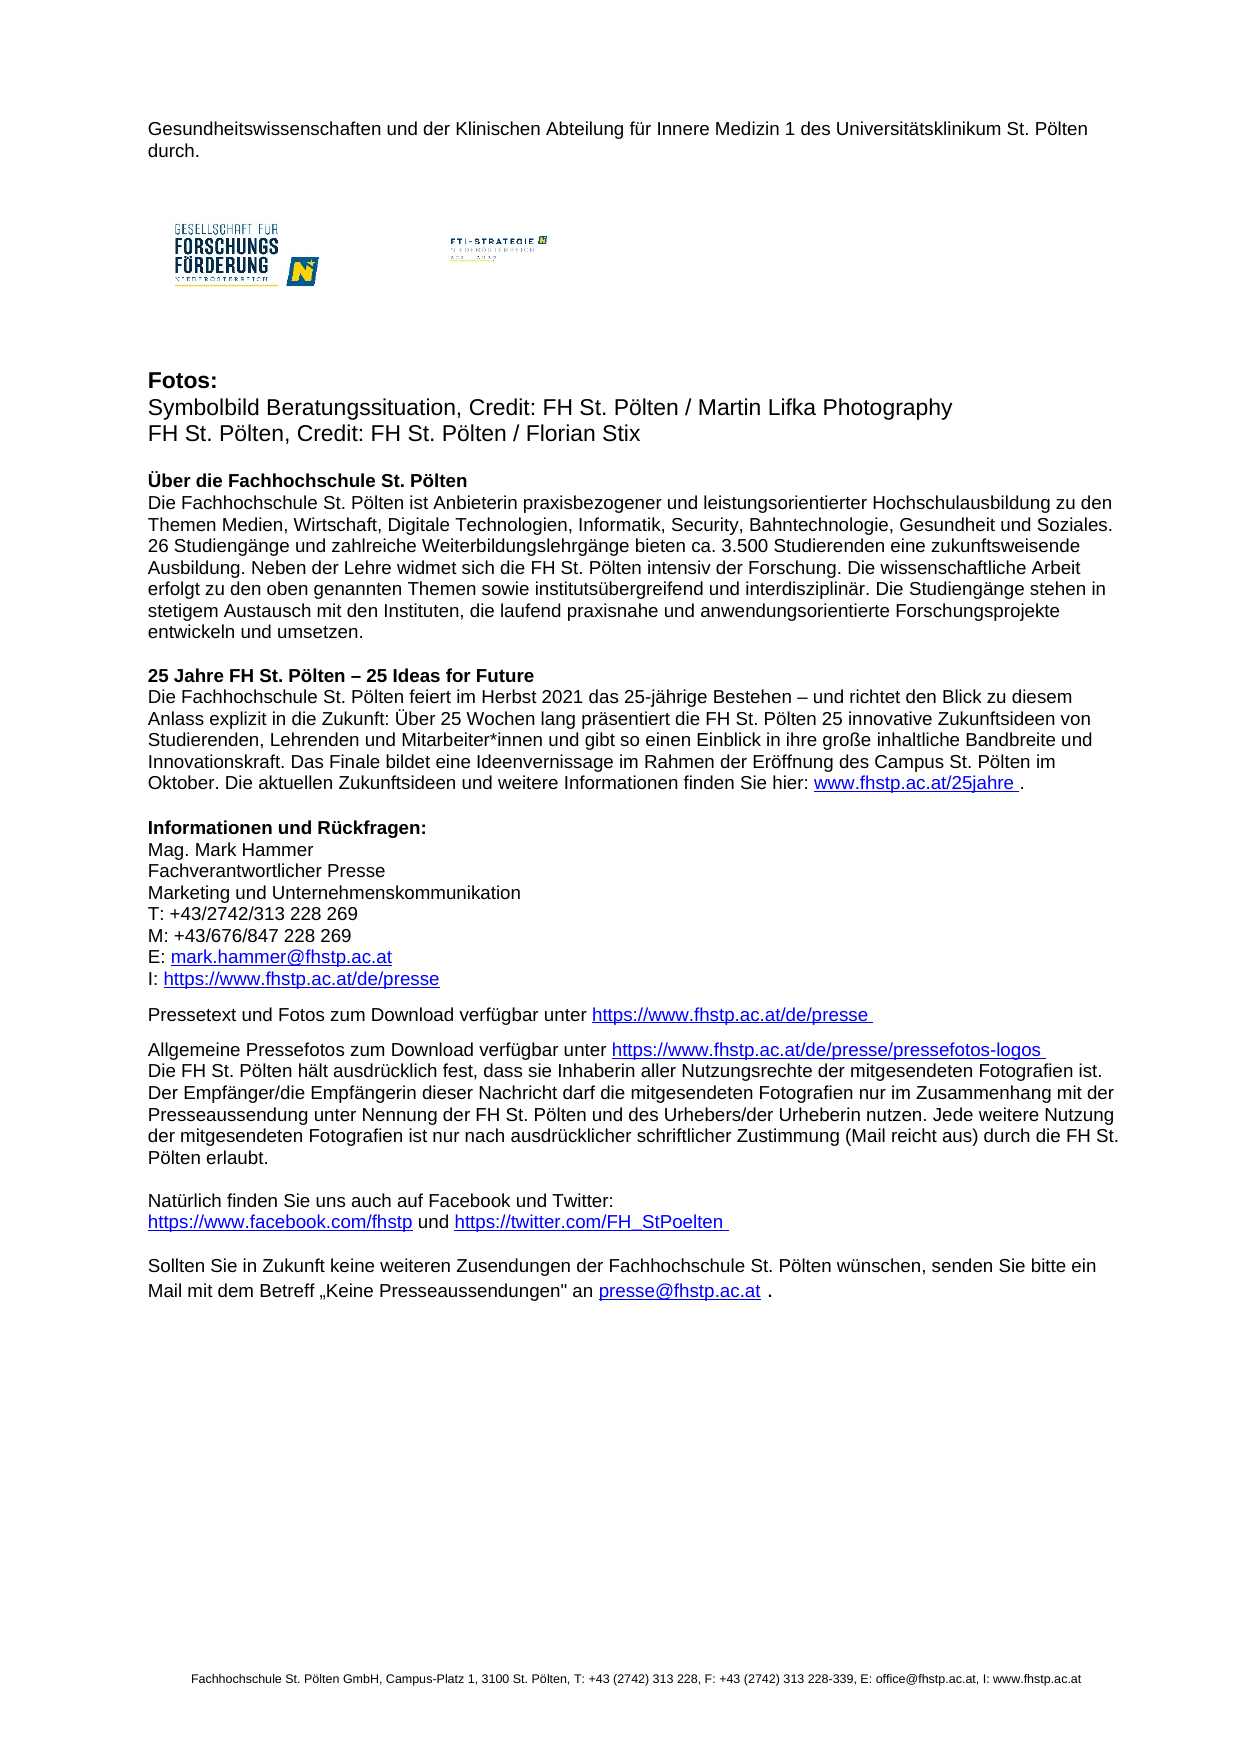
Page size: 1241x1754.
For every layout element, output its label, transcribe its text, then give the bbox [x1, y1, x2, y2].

text Mag. Mark Hammer [148, 838, 1125, 860]
text Die Fachhochschule St. Pölten feiert im Herbst 2021 das 25-jährige Bestehen – und richtet den Blick zu diesem Anlass explizit in die Zukunft: Über 25 Wochen lang präsentiert die FH St. Pölten 25 innovative Zukunftsideen von Studierenden, Lehrenden und Mitarbeiter*innen und gibt so einen Einblick in ihre große inhaltliche Bandbreite und Innovationskraft. Das Finale bildet eine Ideenvernissage im Rahmen der Eröffnung des Campus St. Pölten im Oktober. Die aktuellen Zukunftsideen und weitere Informationen finden Sie hier: www.fhstp.ac.at/25jahre . [148, 686, 1125, 794]
text Pressetext und Fotos zum Download verfügbar unter https://www.fhstp.ac.at/de/presse [148, 989, 1125, 1025]
picture [147, 194, 346, 315]
text M: +43/676/847 228 269 [148, 925, 1125, 946]
text Symbolbild Beratungssituation, Credit: FH St. Pölten / Martin Lifka Photography [148, 394, 1125, 420]
text E: mark.hammer@fhstp.ac.at [148, 946, 1125, 968]
text Marketing und Unternehmenskommunikation [148, 882, 1125, 903]
text Die Fachhochschule St. Pölten ist Anbieterin praxisbezogener und leistungsorientierter Hochschulausbildung zu den Themen Medien, Wirtschaft, Digitale Technologien, Informatik, Security, Bahntechnologie, Gesundheit und Soziales. 26 Studiengänge und zahlreiche Weiterbildungslehrgänge bieten ca. 3.500 Studierenden eine zukunftsweisende Ausbildung. Neben der Lehre widmet sich die FH St. Pölten intensiv der Forschung. Die wissenschaftliche Arbeit erfolgt zu den oben genannten Themen sowie institutsübergreifend und interdisziplinär. Die Studiengänge stehen in stetigem Austausch mit den Instituten, die laufend praxisnahe und anwendungsorientierte Forschungsprojekte entwickeln und umsetzen. [148, 492, 1125, 643]
text Allgemeine Pressefotos zum Download verfügbar unter https://www.fhstp.ac.at/de/presse/pressefotos-logos [148, 1025, 1125, 1060]
text Die FH St. Pölten hält ausdrücklich fest, dass sie Inhaberin aller Nutzungsrechte der mitgesendeten Fotografien ist. Der Empfänger/die Empfängerin dieser Nachricht darf die mitgesendeten Fotografien nur im Zusammenhang mit der Presseaussendung unter Nennung der FH St. Pölten und des Urhebers/der Urheberin nutzen. Jede weitere Nutzung der mitgesendeten Fotografien ist nur nach ausdrücklicher schriftlicher Zustimmung (Mail reicht aus) durch die FH St. Pölten erlaubt. [148, 1060, 1125, 1168]
text https://www.facebook.com/fhstp und https://twitter.com/FH_StPoelten [148, 1211, 1125, 1233]
picture [403, 187, 585, 316]
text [148, 118, 1125, 161]
text Fachverantwortlicher Presse [148, 860, 1125, 882]
text T: +43/2742/313 228 269 [148, 903, 1125, 925]
text Natürlich finden Sie uns auch auf Facebook und Twitter: [148, 1190, 1125, 1211]
text FH St. Pölten, Credit: FH St. Pölten / Florian Stix [148, 420, 1125, 446]
text Über die Fachhochschule St. Pölten [148, 470, 1125, 492]
text Informationen und Rückfragen: [148, 818, 1125, 838]
text 25 Jahre FH St. Pölten – 25 Ideas for Future [148, 664, 1125, 686]
text Sollten Sie in Zukunft keine weiteren Zusendungen der Fachhochschule St. Pölten wünschen, senden Sie bitte ein Mail mit dem Betreff „Keine Presseaussendungen" an presse@fhstp.ac.at . [148, 1254, 1125, 1302]
text Fotos: [148, 367, 1125, 394]
text I: https://www.fhstp.ac.at/de/presse [148, 968, 1125, 989]
